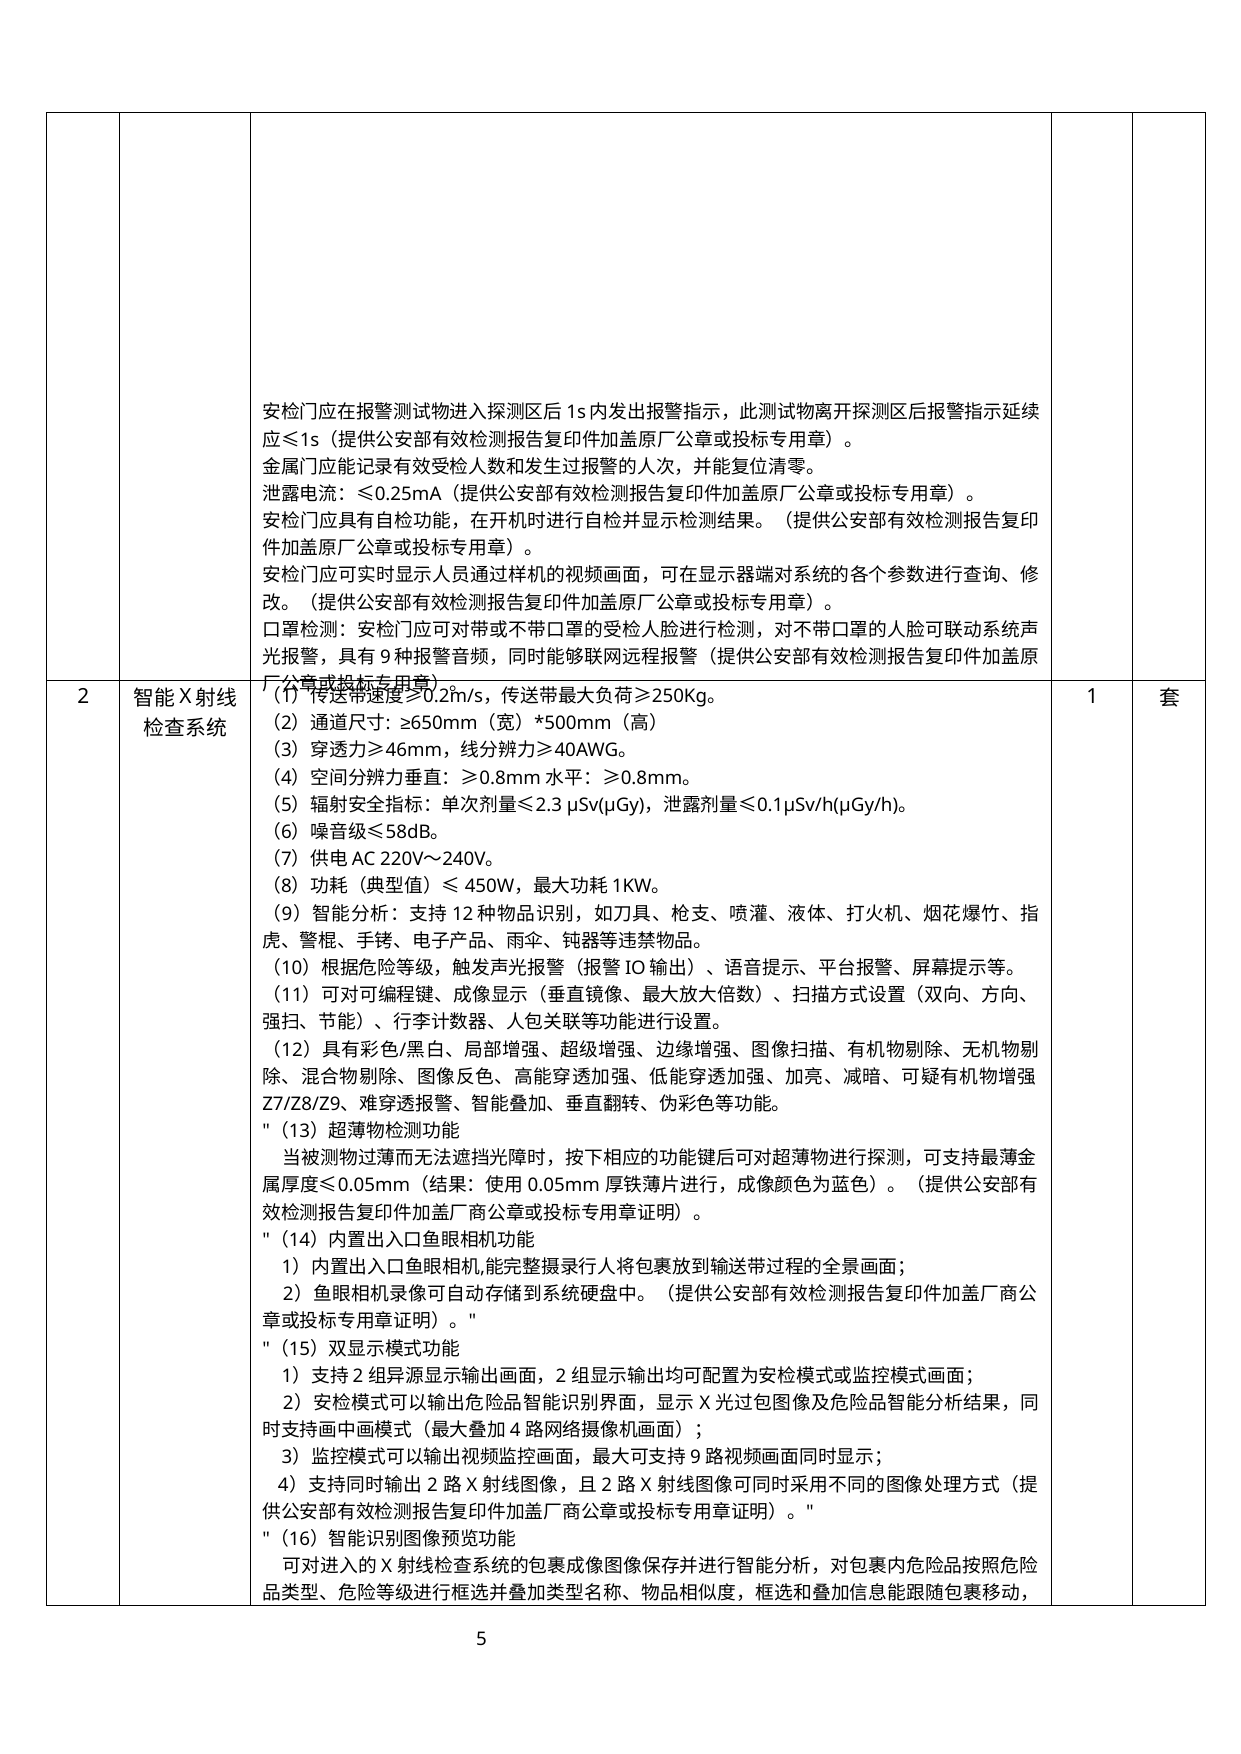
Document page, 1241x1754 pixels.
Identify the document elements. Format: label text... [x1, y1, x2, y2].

table_cell 智能X射线检查系统 [120, 681, 250, 1605]
table_cell 套 [1133, 681, 1205, 1605]
table_cell 1 [1052, 681, 1132, 1605]
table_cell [251, 681, 1051, 1605]
table_cell 2 [47, 681, 119, 1605]
